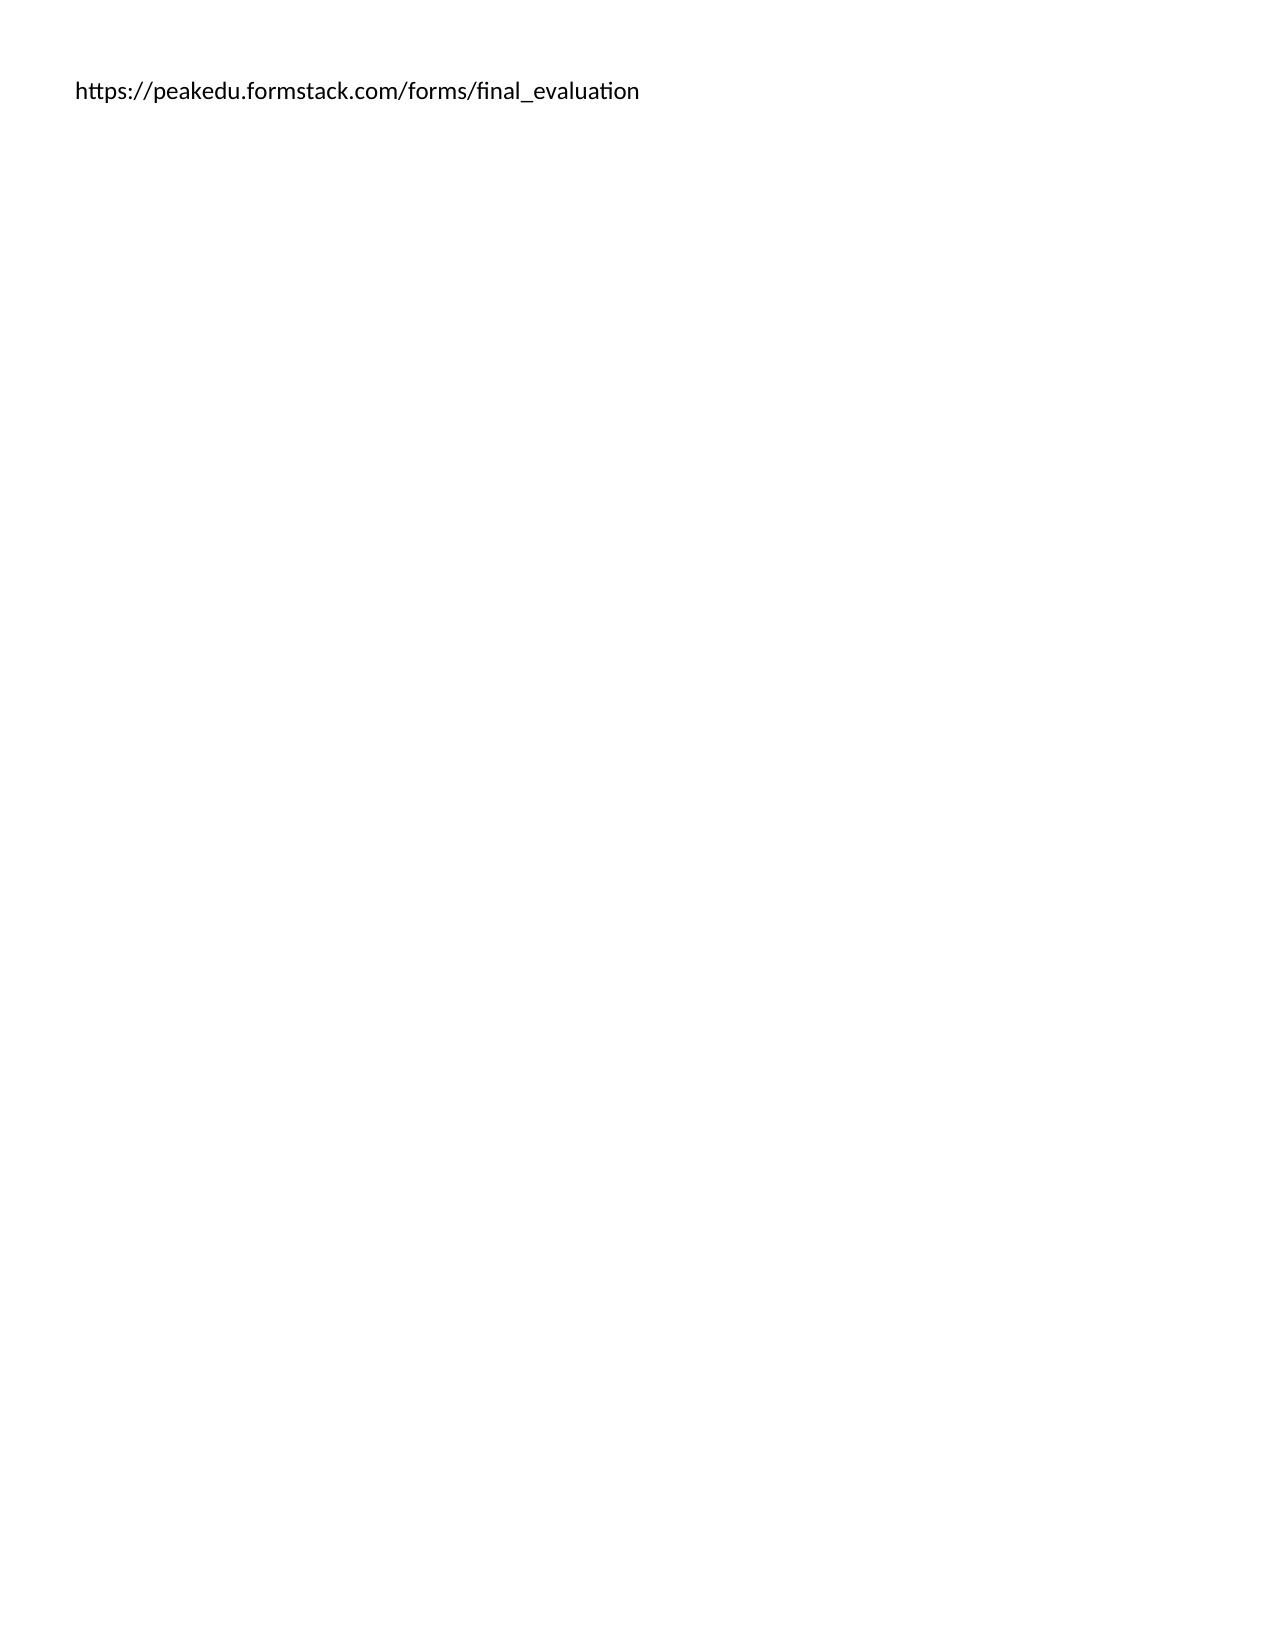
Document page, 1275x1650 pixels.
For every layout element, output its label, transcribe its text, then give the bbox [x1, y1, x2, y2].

text https://peakedu.formstack.com/forms/final_evaluation [75, 75, 1200, 106]
